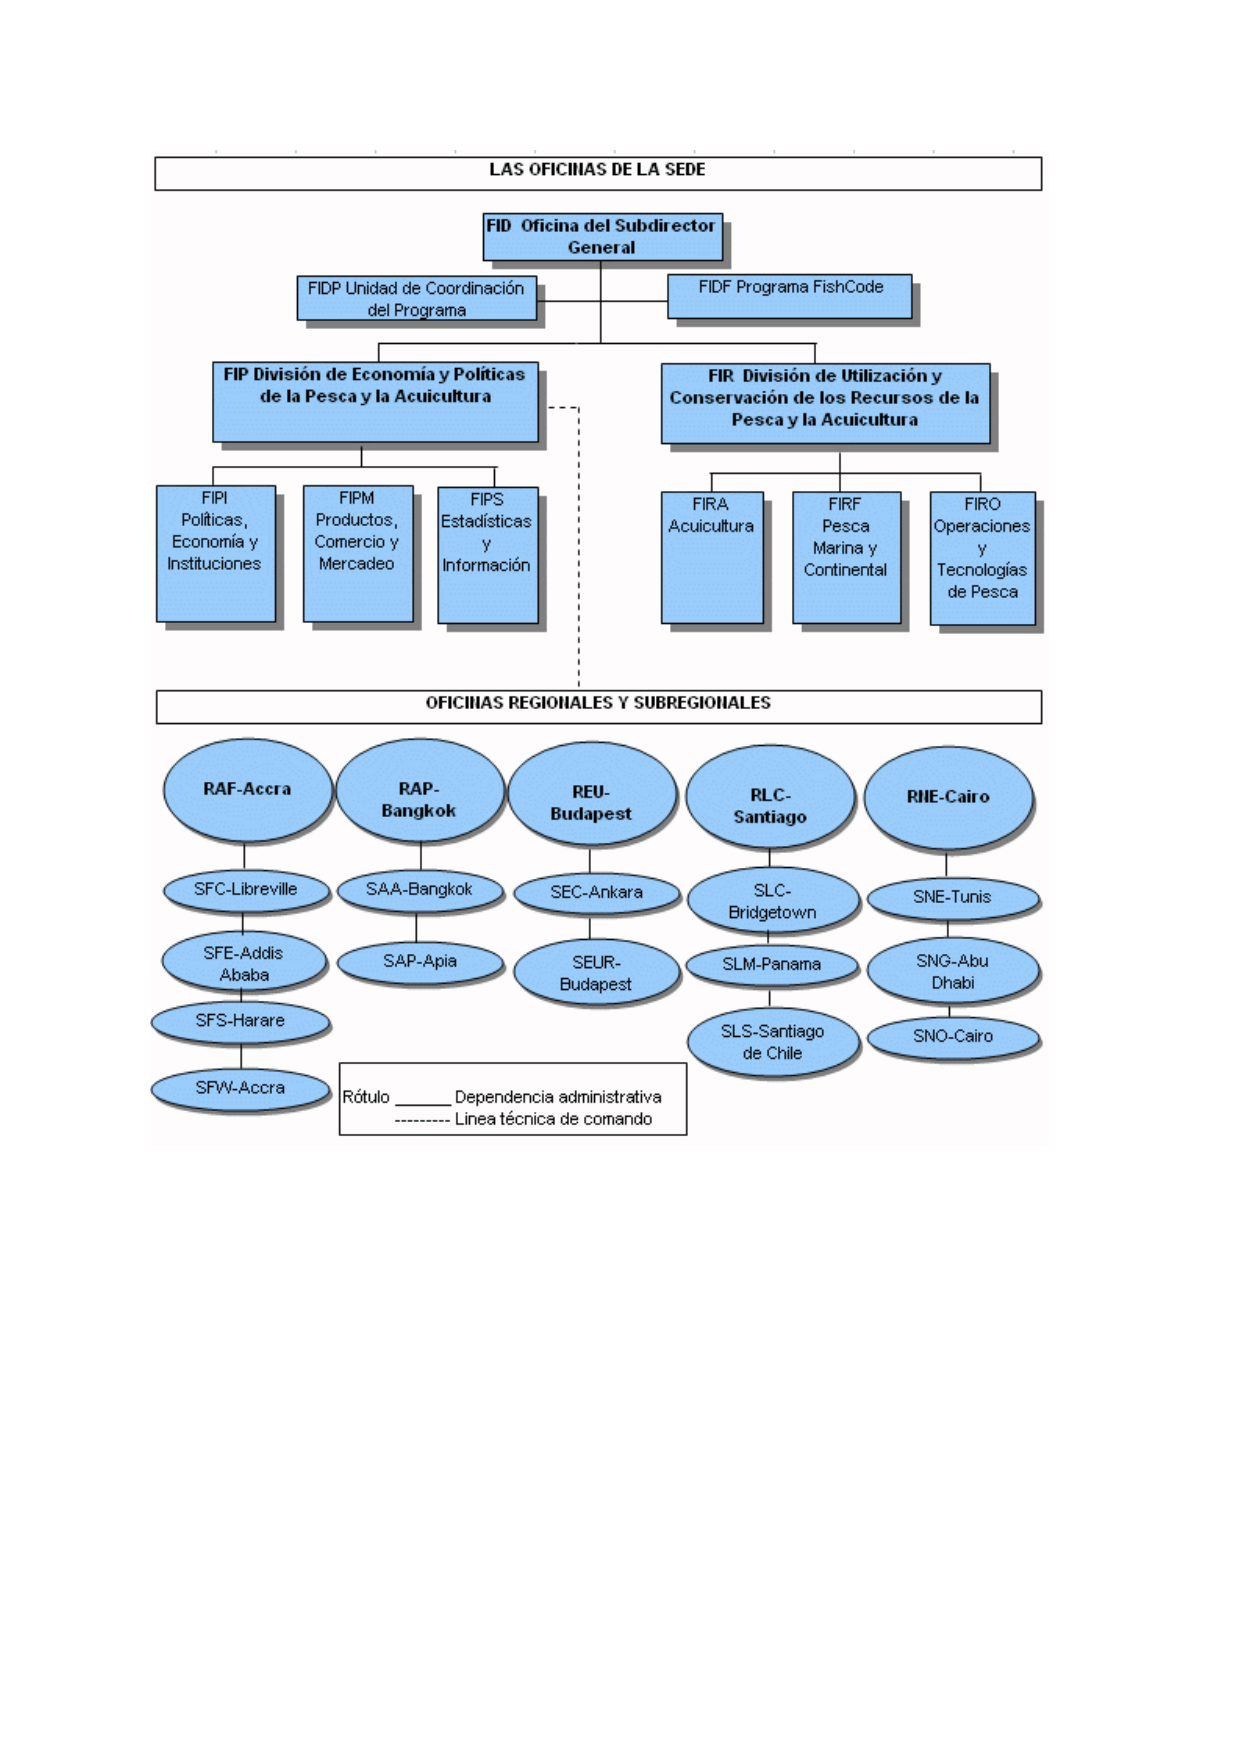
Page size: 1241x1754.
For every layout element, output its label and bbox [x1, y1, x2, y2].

picture [150, 150, 1049, 1147]
